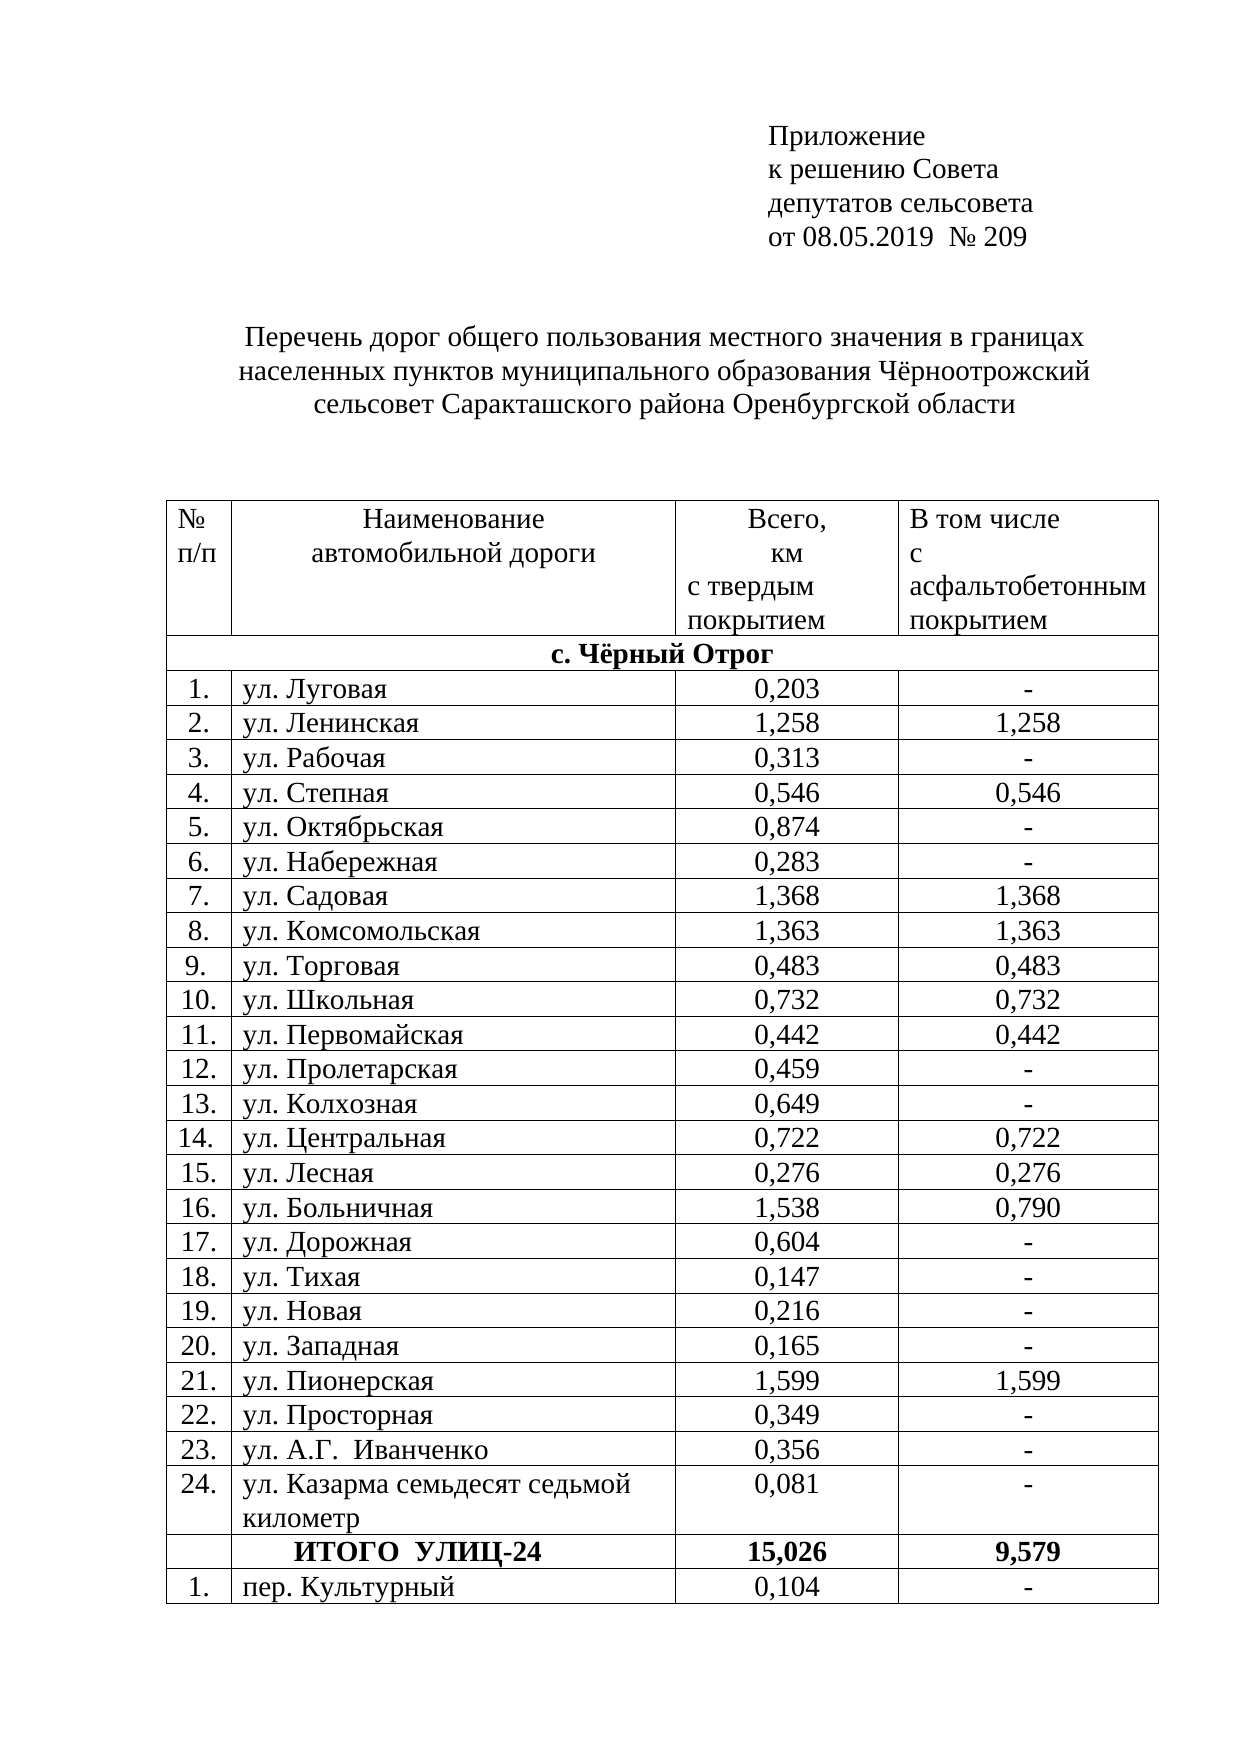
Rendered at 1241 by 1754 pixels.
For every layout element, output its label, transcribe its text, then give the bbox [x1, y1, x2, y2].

text от 08.05.2019 № 209 [177, 219, 1152, 252]
table_cell - [899, 844, 1158, 877]
table_cell 0,546 [899, 775, 1158, 808]
table_cell - [899, 1569, 1158, 1603]
table_cell 15,026 [676, 1535, 898, 1568]
table_cell 0,165 [676, 1328, 898, 1362]
table_cell - [899, 1051, 1158, 1085]
table_cell ул. Колхозная [232, 1086, 675, 1119]
table_cell 0,604 [676, 1224, 898, 1258]
table_cell 9. [167, 948, 231, 981]
table_cell 3. [167, 740, 231, 774]
table_cell [167, 1535, 231, 1568]
table_cell ул. Лесная [232, 1155, 675, 1189]
table_cell 1,363 [899, 913, 1158, 947]
text депутатов сельсовета [177, 185, 1152, 219]
table_cell ул. Дорожная [232, 1224, 675, 1258]
table_cell 0,081 [676, 1466, 898, 1533]
table_cell - [899, 740, 1158, 774]
table_cell ул. Ленинская [232, 706, 675, 739]
table_cell 1,368 [676, 879, 898, 912]
table_cell ул. Новая [232, 1294, 675, 1327]
table_cell 0,203 [676, 671, 898, 704]
table_cell ул. Больничная [232, 1190, 675, 1223]
table_cell ул. Рабочая [232, 740, 675, 774]
table_cell 0,874 [676, 809, 898, 843]
table_cell ул. Тихая [232, 1259, 675, 1292]
table_cell 14. [167, 1121, 231, 1154]
table_header Всего, км с твердым покрытием [676, 501, 898, 635]
table_cell 0,442 [899, 1017, 1158, 1050]
table_cell 0,483 [676, 948, 898, 981]
table_cell 7. [167, 879, 231, 912]
table_cell 0,546 [676, 775, 898, 808]
table_cell ул. Луговая [232, 671, 675, 704]
text Приложение [177, 118, 1152, 152]
table_cell 0,649 [676, 1086, 898, 1119]
table_cell 9,579 [899, 1535, 1158, 1568]
table_cell 1. [167, 671, 231, 704]
table_cell ул. Октябрьская [232, 809, 675, 843]
table_cell 0,732 [899, 982, 1158, 1016]
table_cell 15. [167, 1155, 231, 1189]
table_cell 1,599 [899, 1363, 1158, 1396]
table_cell 0,356 [676, 1432, 898, 1465]
table_cell 4. [167, 775, 231, 808]
table_cell 12. [167, 1051, 231, 1085]
table_cell 0,722 [899, 1121, 1158, 1154]
table_cell - [899, 1397, 1158, 1431]
table_cell 18. [167, 1259, 231, 1292]
table_cell 0,313 [676, 740, 898, 774]
table_cell - [899, 1086, 1158, 1119]
table_cell - [899, 1224, 1158, 1258]
table_cell 17. [167, 1224, 231, 1258]
table_cell 0,104 [676, 1569, 898, 1603]
table_cell 2. [167, 706, 231, 739]
table_cell 1. [167, 1569, 231, 1603]
table_cell 8. [167, 913, 231, 947]
table_cell ул. Набережная [232, 844, 675, 877]
table_cell 0,722 [676, 1121, 898, 1154]
table_cell ул. А.Г. Иванченко [232, 1432, 675, 1465]
table_cell - [899, 1259, 1158, 1292]
table_cell 1,363 [676, 913, 898, 947]
table_cell 0,147 [676, 1259, 898, 1292]
table_cell - [899, 671, 1158, 704]
table_cell 0,459 [676, 1051, 898, 1085]
table_cell 0,276 [899, 1155, 1158, 1189]
text Перечень дорог общего пользования местного значения в границах населенных пунктов муниципального образования Чёрноотрожский сельсовет Саракташского района Оренбургской области [177, 319, 1152, 420]
text к решению Совета [177, 152, 1152, 185]
table_cell 0,442 [676, 1017, 898, 1050]
table_cell 13. [167, 1086, 231, 1119]
table_cell 1,368 [899, 879, 1158, 912]
table_cell - [899, 809, 1158, 843]
table_cell 20. [167, 1328, 231, 1362]
table_cell 23. [167, 1432, 231, 1465]
table_cell ул. Западная [232, 1328, 675, 1362]
table_cell ул. Степная [232, 775, 675, 808]
table_cell 1,258 [676, 706, 898, 739]
table_cell с. Чёрный Отрог [167, 636, 1158, 670]
table_cell 0,790 [899, 1190, 1158, 1223]
table_header № п/п [167, 501, 231, 635]
table_cell - [899, 1466, 1158, 1533]
table_header Наименование автомобильной дороги [232, 501, 675, 635]
table_cell 1,258 [899, 706, 1158, 739]
table_cell 22. [167, 1397, 231, 1431]
table_cell 0,483 [899, 948, 1158, 981]
table_cell - [899, 1294, 1158, 1327]
table_cell 19. [167, 1294, 231, 1327]
table_cell 0,276 [676, 1155, 898, 1189]
table_cell ул. Комсомольская [232, 913, 675, 947]
table_cell 11. [167, 1017, 231, 1050]
table_cell 6. [167, 844, 231, 877]
table_cell 0,283 [676, 844, 898, 877]
table_cell 24. [167, 1466, 231, 1533]
table_cell 10. [167, 982, 231, 1016]
table_cell ул. Казарма семьдесят седьмой километр [232, 1466, 675, 1533]
table_cell - [899, 1432, 1158, 1465]
table_cell 16. [167, 1190, 231, 1223]
table_cell 0,732 [676, 982, 898, 1016]
table_cell 1,538 [676, 1190, 898, 1223]
table_cell 21. [167, 1363, 231, 1396]
table_cell 0,349 [676, 1397, 898, 1431]
table_cell ул. Садовая [232, 879, 675, 912]
table_cell 5. [167, 809, 231, 843]
table_cell ул. Первомайская [232, 1017, 675, 1050]
table_cell ул. Школьная [232, 982, 675, 1016]
table_cell ул. Пионерская [232, 1363, 675, 1396]
table_cell ул. Центральная [232, 1121, 675, 1154]
table_cell 0,216 [676, 1294, 898, 1327]
table_cell 1,599 [676, 1363, 898, 1396]
table_cell ул. Просторная [232, 1397, 675, 1431]
table_cell пер. Культурный [232, 1569, 675, 1603]
table_header В том числе с асфальтобетонным покрытием [899, 501, 1158, 635]
table_cell ул. Торговая [232, 948, 675, 981]
table_cell ул. Пролетарская [232, 1051, 675, 1085]
table_cell ИТОГО УЛИЦ-24 [232, 1535, 675, 1568]
table_cell - [899, 1328, 1158, 1362]
